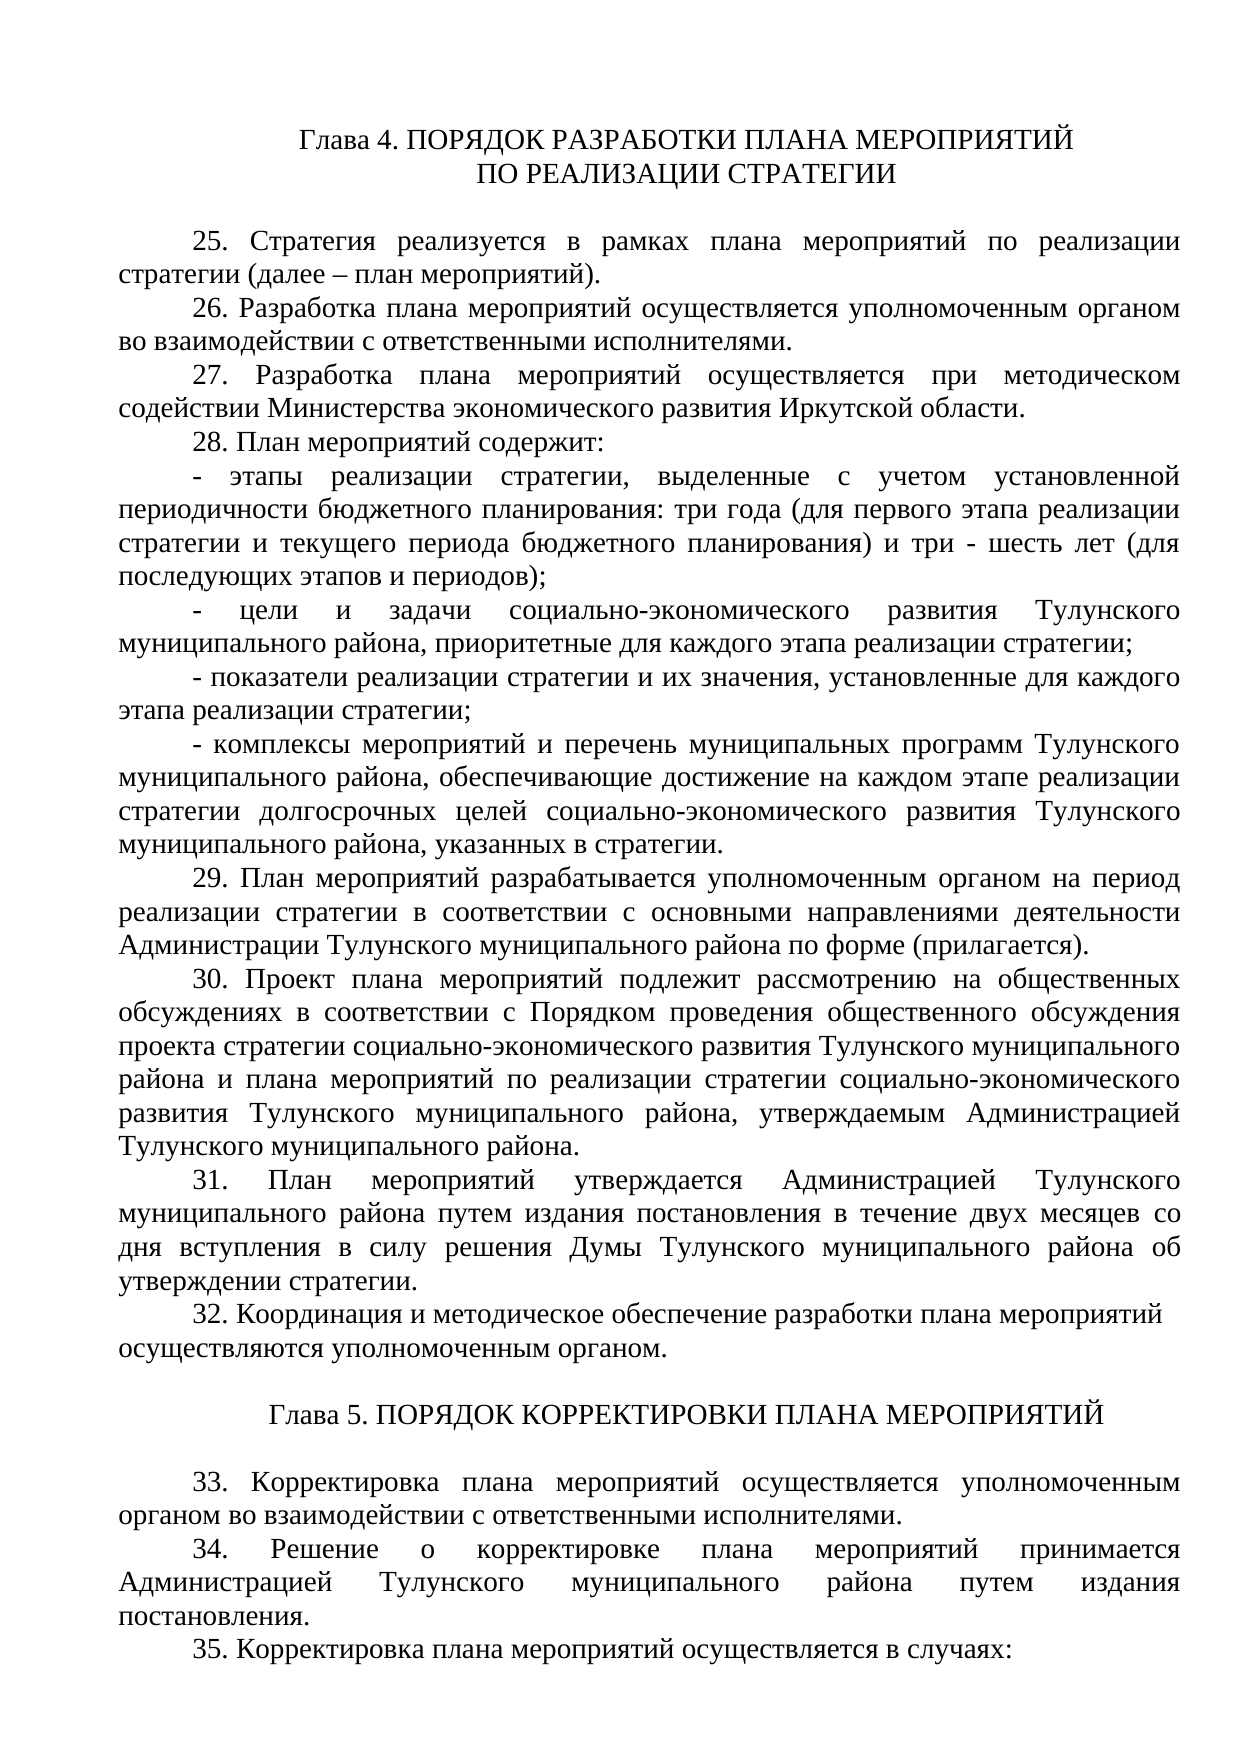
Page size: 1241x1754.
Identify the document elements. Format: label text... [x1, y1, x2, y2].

text 27. Разработка плана мероприятий осуществляется при методическом содействии Министерства экономического развития Иркутской области. [118, 357, 1181, 424]
text 31. План мероприятий утверждается Администрацией Тулунского муниципального района путем издания постановления в течение двух месяцев со дня вступления в силу решения Думы Тулунского муниципального района об утверждении стратегии. [118, 1162, 1181, 1296]
text - цели и задачи социально-экономического развития Тулунского муниципального района, приоритетные для каждого этапа реализации стратегии; [118, 592, 1181, 659]
text 29. План мероприятий разрабатывается уполномоченным органом на период реализации стратегии в соответствии с основными направлениями деятельности Администрации Тулунского муниципального района по форме (прилагается). [118, 860, 1181, 961]
text 25. Стратегия реализуется в рамках плана мероприятий по реализации стратегии (далее – план мероприятий). [118, 223, 1181, 290]
text 35. Корректировка плана мероприятий осуществляется в случаях: [118, 1632, 1181, 1665]
text Глава 5. ПОРЯДОК КОРРЕКТИРОВКИ ПЛАНА МЕРОПРИЯТИЙ [118, 1397, 1181, 1430]
text 30. Проект плана мероприятий подлежит рассмотрению на общественных обсуждениях в соответствии с Порядком проведения общественного обсуждения проекта стратегии социально-экономического развития Тулунского муниципального района и плана мероприятий по реализации стратегии социально-экономического развития Тулунского муниципального района, утверждаемым Администрацией Тулунского муниципального района. [118, 961, 1181, 1162]
text - комплексы мероприятий и перечень муниципальных программ Тулунского муниципального района, обеспечивающие достижение на каждом этапе реализации стратегии долгосрочных целей социально-экономического развития Тулунского муниципального района, указанных в стратегии. [118, 726, 1181, 860]
text 28. План мероприятий содержит: [118, 424, 1181, 458]
text 26. Разработка плана мероприятий осуществляется уполномоченным органом во взаимодействии с ответственными исполнителями. [118, 290, 1181, 357]
text Глава 4. ПОРЯДОК РАЗРАБОТКИ ПЛАНА МЕРОПРИЯТИЙ [118, 122, 1181, 156]
text ПО РЕАЛИЗАЦИИ СТРАТЕГИИ [118, 156, 1181, 189]
text - показатели реализации стратегии и их значения, установленные для каждого этапа реализации стратегии; [118, 659, 1181, 726]
text 33. Корректировка плана мероприятий осуществляется уполномоченным органом во взаимодействии с ответственными исполнителями. [118, 1464, 1181, 1531]
text 32. Координация и методическое обеспечение разработки плана мероприятий осуществляются уполномоченным органом. [118, 1296, 1181, 1363]
text 34. Решение о корректировке плана мероприятий принимается Администрацией Тулунского муниципального района путем издания постановления. [118, 1531, 1181, 1632]
text - этапы реализации стратегии, выделенные с учетом установленной периодичности бюджетного планирования: три года (для первого этапа реализации стратегии и текущего периода бюджетного планирования) и три - шесть лет (для последующих этапов и периодов); [118, 458, 1181, 592]
